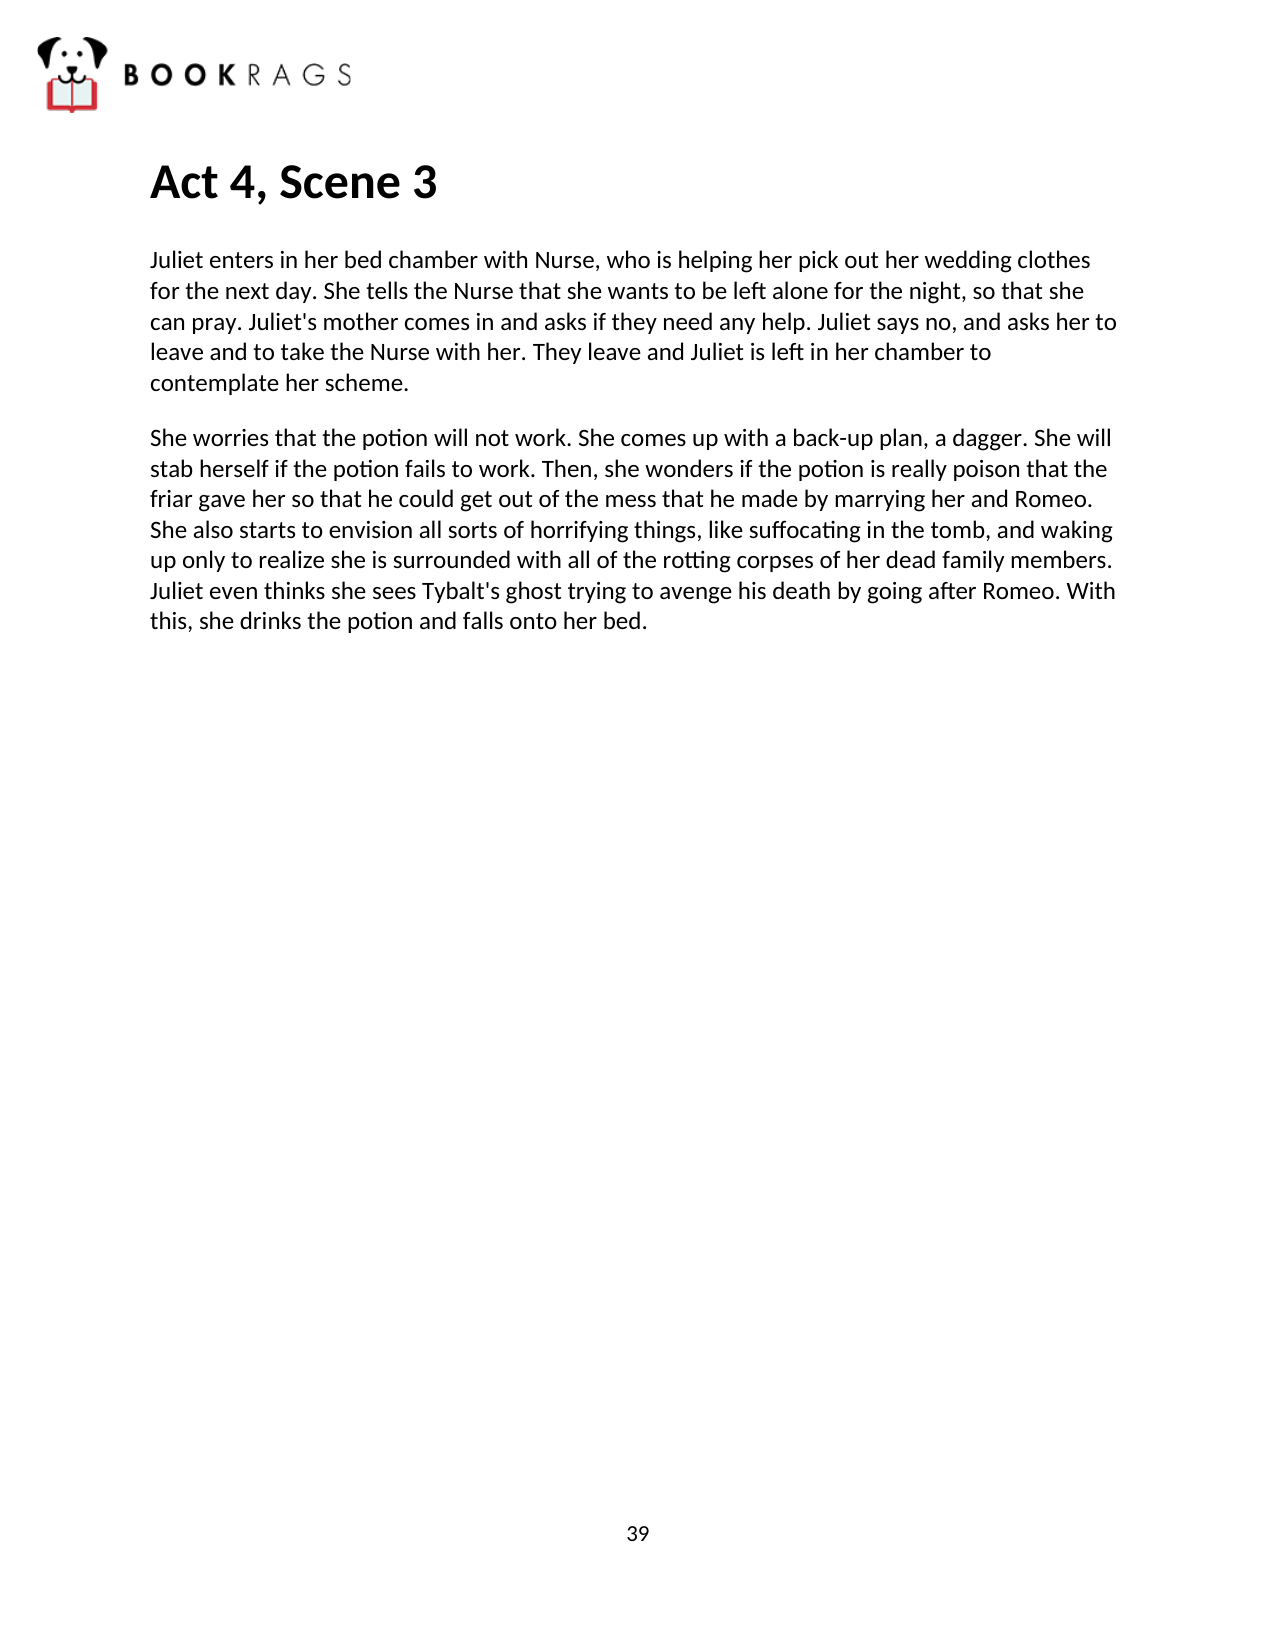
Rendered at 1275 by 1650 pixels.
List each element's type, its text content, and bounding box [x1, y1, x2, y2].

text She worries that the potion will not work. She comes up with a back-up plan, a dagger. She will stab herself if the potion fails to work. Then, she wonders if the potion is really poison that the friar gave her so that he could get out of the mess that he made by marrying her and Romeo. She also starts to envision all sorts of horrifying things, like suffocating in the tomb, and waking up only to realize she is surrounded with all of the rotting corpses of her dead family members. Juliet even thinks she sees Tybalt's ghost trying to avenge his death by going after Romeo. With this, she drinks the potion and falls onto her bed. [150, 422, 1125, 636]
text Juliet enters in her bed chamber with Nurse, who is helping her pick out her wedding clothes for the next day. She tells the Nurse that she wants to be left alone for the night, so that she can pray. Juliet's mother comes in and asks if they need any help. Juliet says no, and asks her to leave and to take the Nurse with her. They leave and Juliet is left in her chamber to contemplate her scheme. [150, 244, 1125, 397]
picture [37, 37, 351, 113]
text Act 4, Scene 3 [150, 150, 1125, 211]
